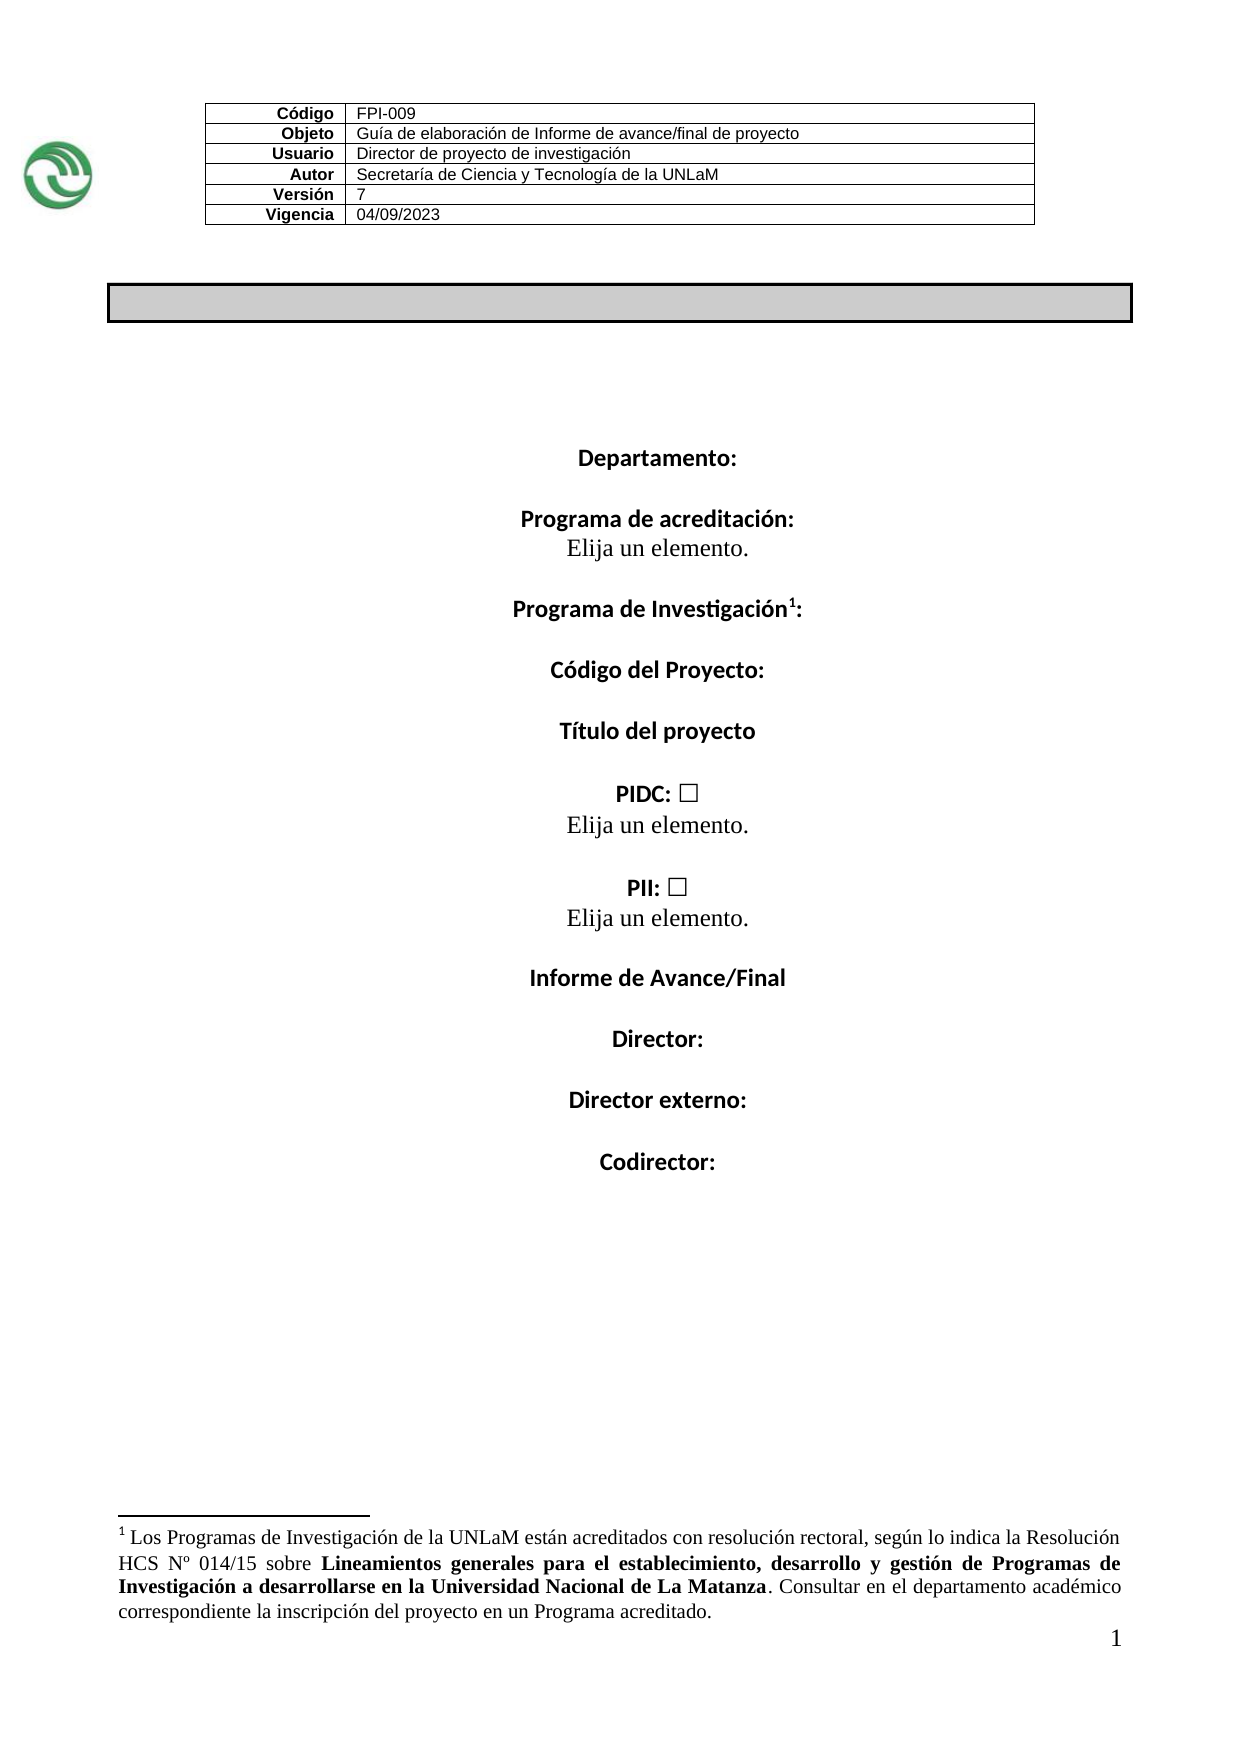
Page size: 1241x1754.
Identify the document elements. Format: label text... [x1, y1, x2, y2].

text Programa de acreditación: [193, 503, 1122, 533]
picture [20, 136, 100, 216]
text Director: [193, 1023, 1122, 1054]
text Codirector: [193, 1146, 1122, 1176]
text Título del proyecto [193, 715, 1122, 745]
text PIDC: [193, 776, 1122, 810]
text Informe de Avance/Final [193, 962, 1122, 993]
text Programa de Investigación: [193, 593, 1122, 623]
text Código del Proyecto: [193, 654, 1122, 684]
text PII: [193, 869, 1122, 903]
text Director externo: [193, 1084, 1122, 1115]
text Departamento: [193, 442, 1122, 472]
